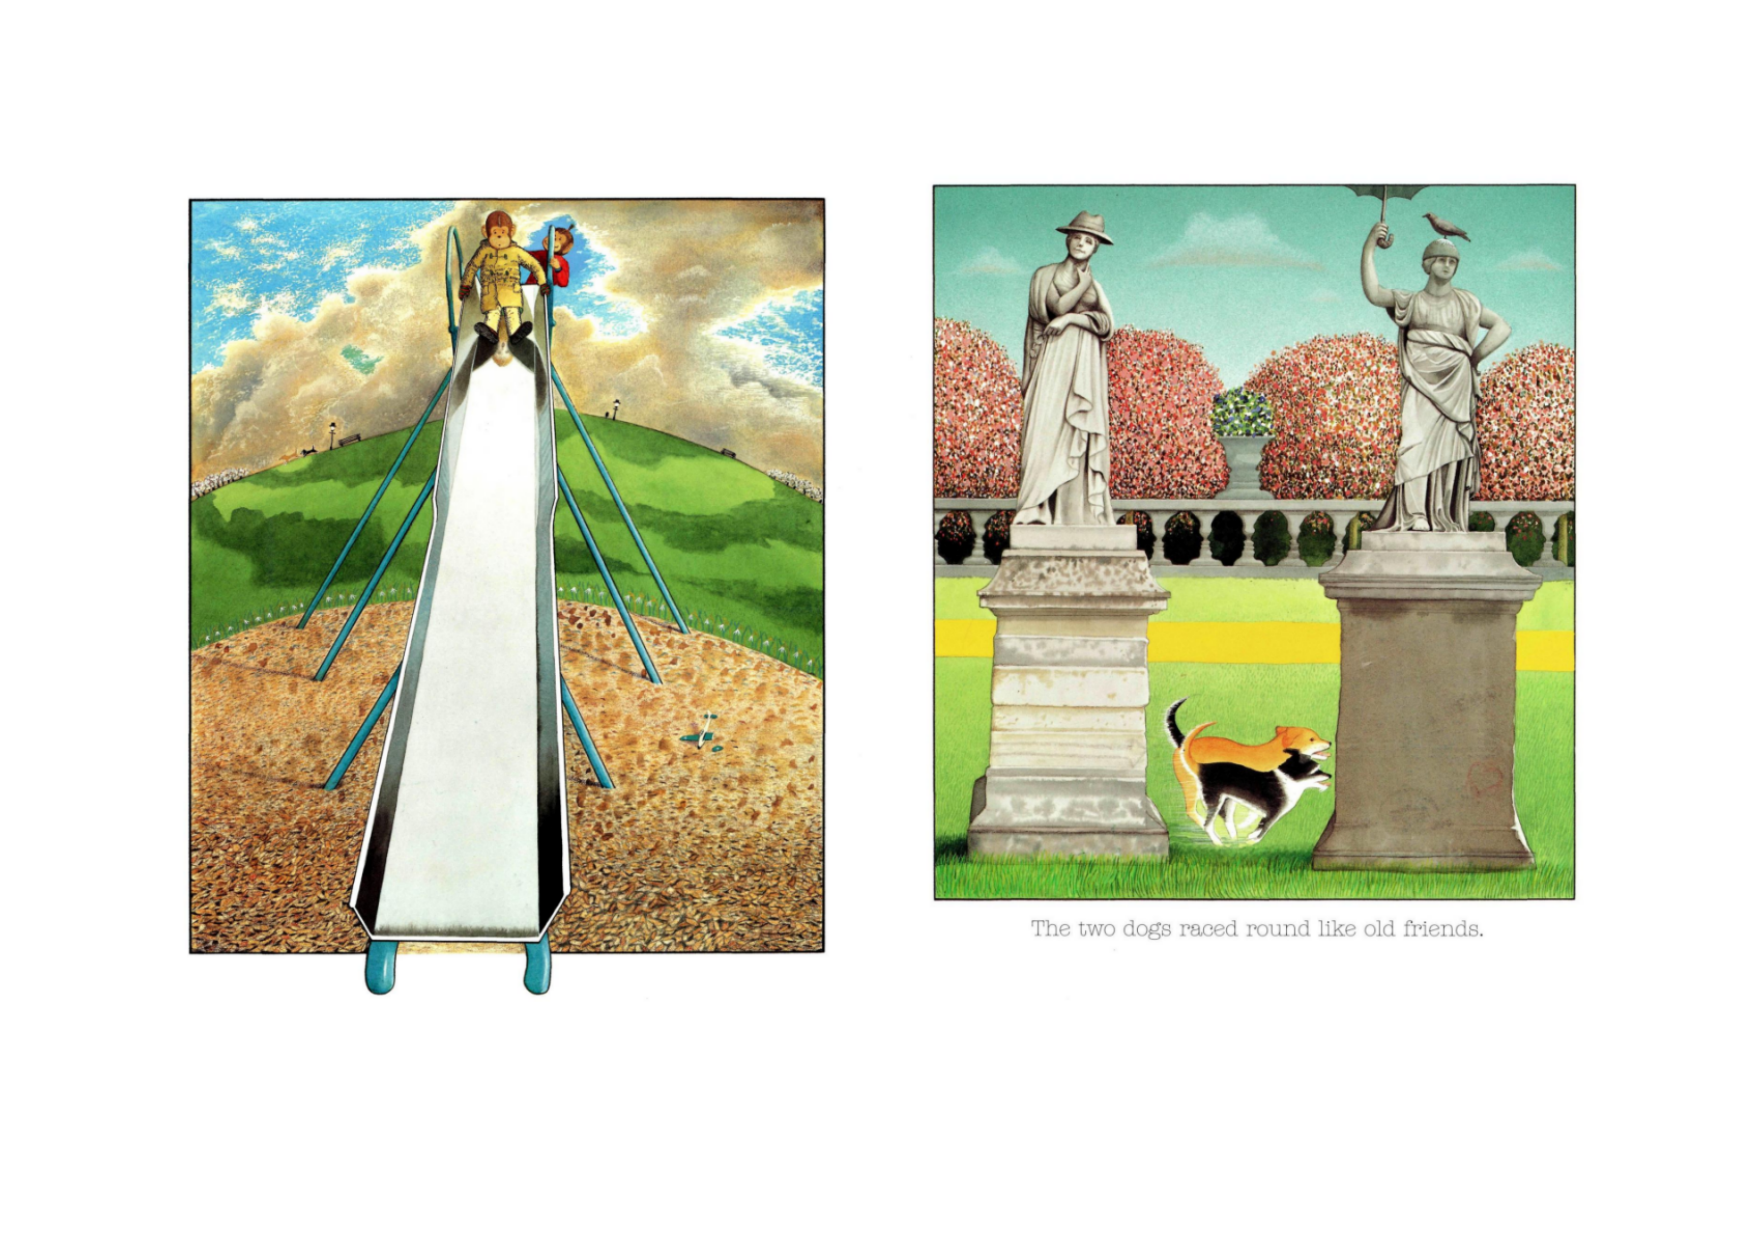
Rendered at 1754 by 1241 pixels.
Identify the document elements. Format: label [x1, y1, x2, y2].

picture [150, 150, 1604, 1002]
